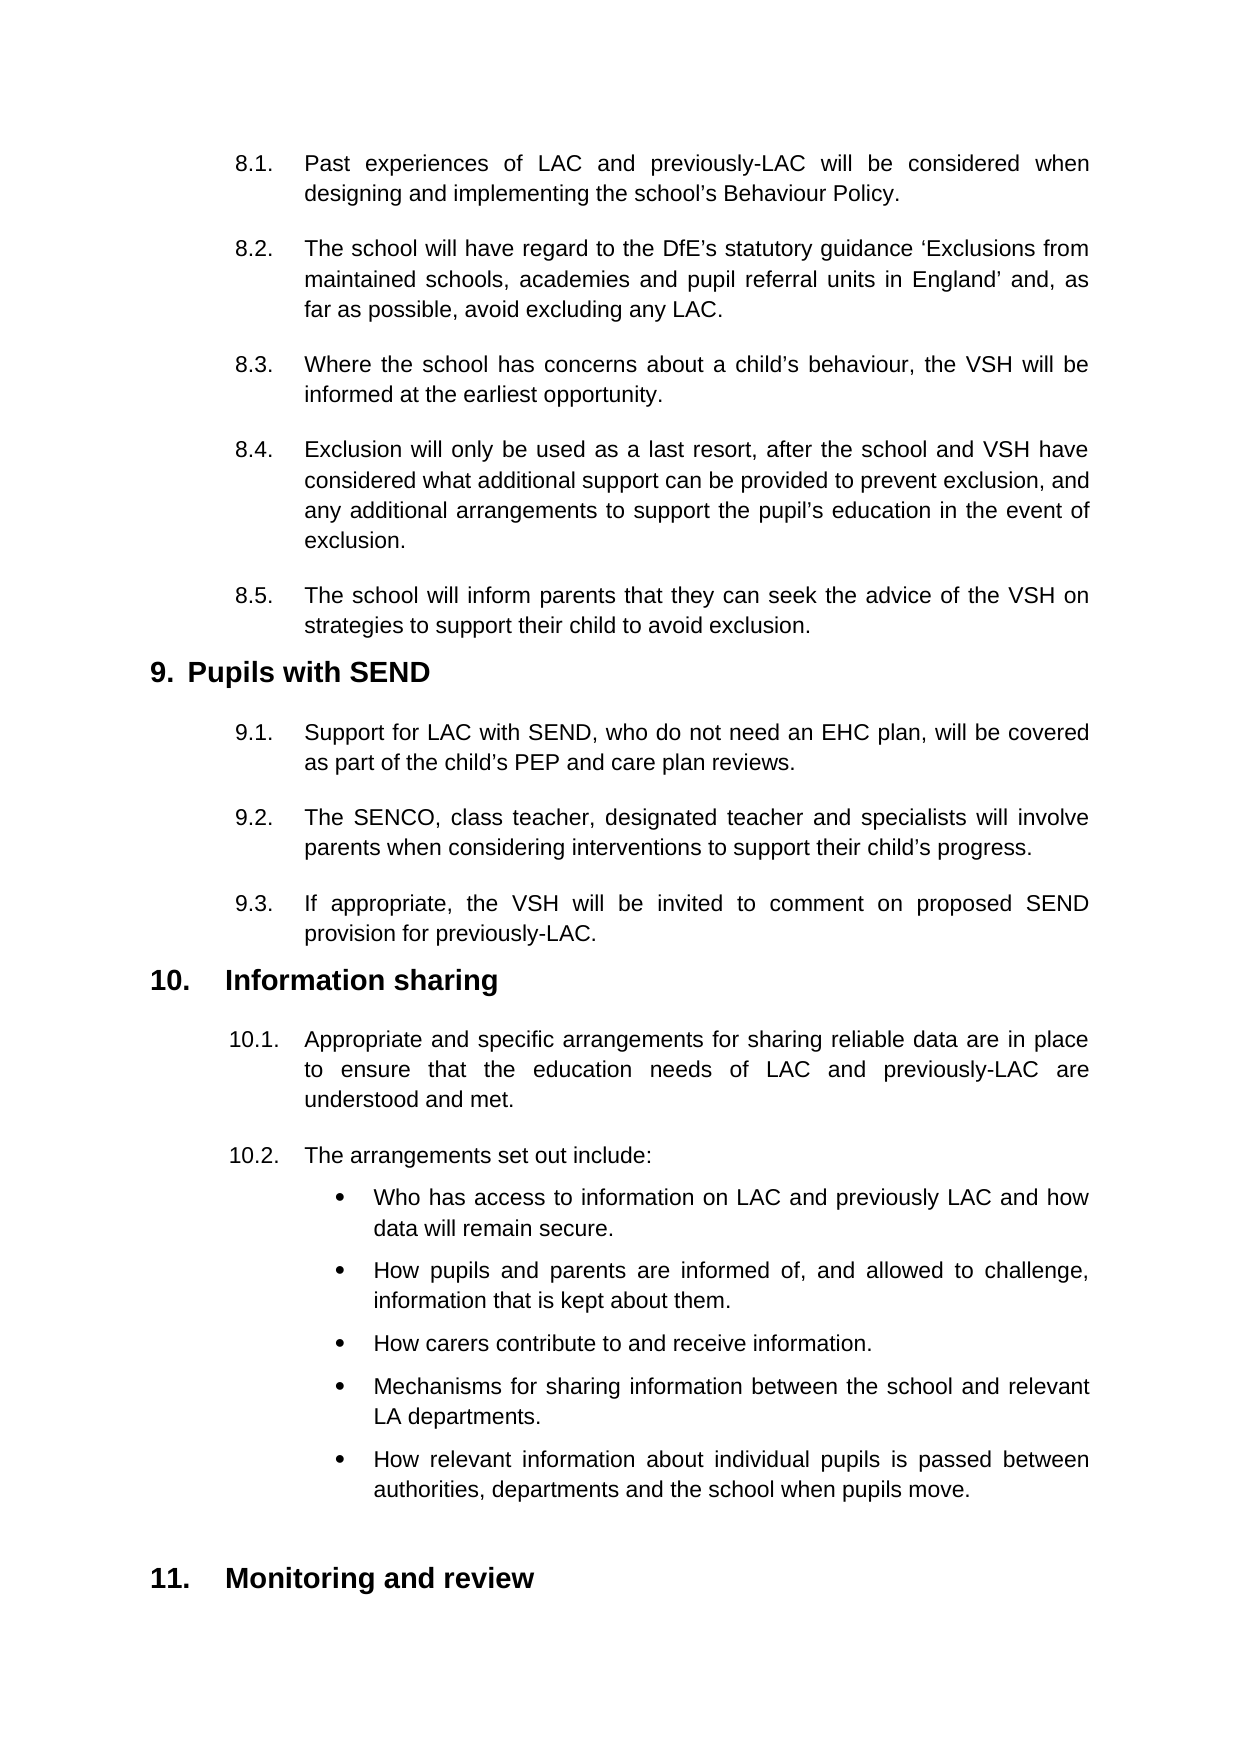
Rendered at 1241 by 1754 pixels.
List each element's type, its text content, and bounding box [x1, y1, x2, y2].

text Exclusion will only be used as a last resort, after the school and VSH have considered what additional support can be provided to prevent exclusion, and any additional arrangements to support the pupil’s education in the event of exclusion. [254, 436, 1090, 553]
text The arrangements set out include: [254, 1142, 1090, 1168]
text Support for LAC with SEND, who do not need an EHC plan, will be covered as part of the child’s PEP and care plan reviews. [254, 719, 1090, 775]
text How pupils and parents are informed of, and allowed to challenge, information that is kept about them. [336, 1257, 1090, 1314]
subtitle Monitoring and review [150, 1561, 1090, 1595]
text Where the school has concerns about a child’s behaviour, the VSH will be informed at the earliest opportunity. [254, 351, 1090, 408]
text How carers contribute to and receive information. [336, 1330, 1090, 1357]
text Past experiences of LAC and previously-LAC will be considered when designing and implementing the school’s Behaviour Policy. [254, 150, 1090, 207]
text Who has access to information on LAC and previously LAC and how data will remain secure. [336, 1184, 1090, 1241]
text The school will have regard to the DfE’s statutory guidance ‘Exclusions from maintained schools, academies and pupil referral units in England’ and, as far as possible, avoid excluding any LAC. [254, 235, 1090, 322]
text Mechanisms for sharing information between the school and relevant LA departments. [336, 1373, 1090, 1429]
text Appropriate and specific arrangements for sharing reliable data are in place to ensure that the education needs of LAC and previously-LAC are understood and met. [254, 1026, 1090, 1113]
text The school will inform parents that they can seek the advice of the VSH on strategies to support their child to avoid exclusion. [254, 582, 1090, 639]
subtitle Pupils with SEND [150, 655, 1090, 689]
text How relevant information about individual pupils is passed between authorities, departments and the school when pupils move. [336, 1446, 1090, 1502]
text The SENCO, class teacher, designated teacher and specialists will involve parents when considering interventions to support their child’s progress. [254, 804, 1090, 861]
text If appropriate, the VSH will be invited to comment on proposed SEND provision for previously-LAC. [254, 889, 1090, 946]
subtitle Information sharing [150, 962, 1090, 996]
